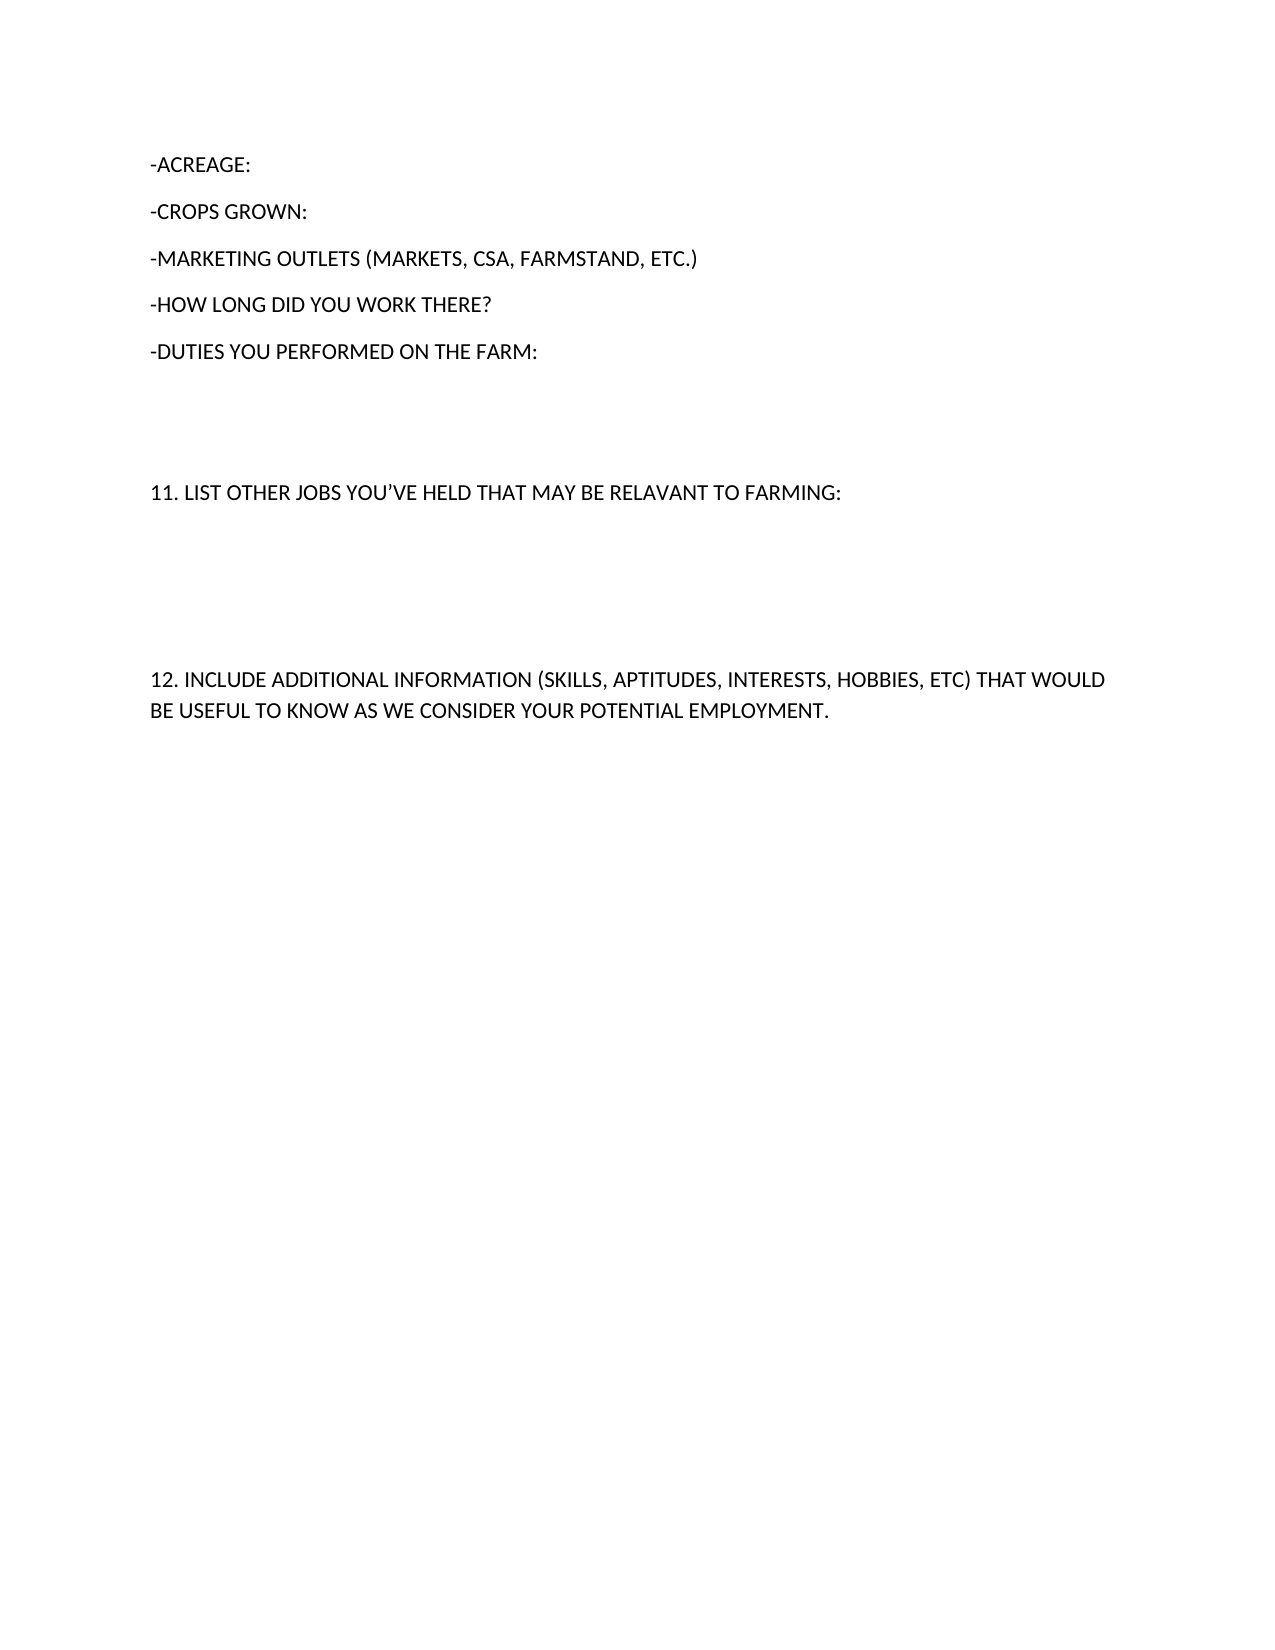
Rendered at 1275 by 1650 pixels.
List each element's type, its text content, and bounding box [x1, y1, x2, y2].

text 12. INCLUDE ADDITIONAL INFORMATION (SKILLS, APTITUDES, INTERESTS, HOBBIES, ETC) THAT WOULD BE USEFUL TO KNOW AS WE CONSIDER YOUR POTENTIAL EMPLOYMENT. [150, 666, 1125, 724]
text -MARKETING OUTLETS (MARKETS, CSA, FARMSTAND, ETC.) [150, 244, 1125, 272]
text -HOW LONG DID YOU WORK THERE? [150, 291, 1125, 319]
text -ACREAGE: [150, 150, 1125, 178]
text -CROPS GROWN: [150, 197, 1125, 225]
text 11. LIST OTHER JOBS YOU’VE HELD THAT MAY BE RELAVANT TO FARMING: [150, 478, 1125, 506]
text -DUTIES YOU PERFORMED ON THE FARM: [150, 337, 1125, 366]
